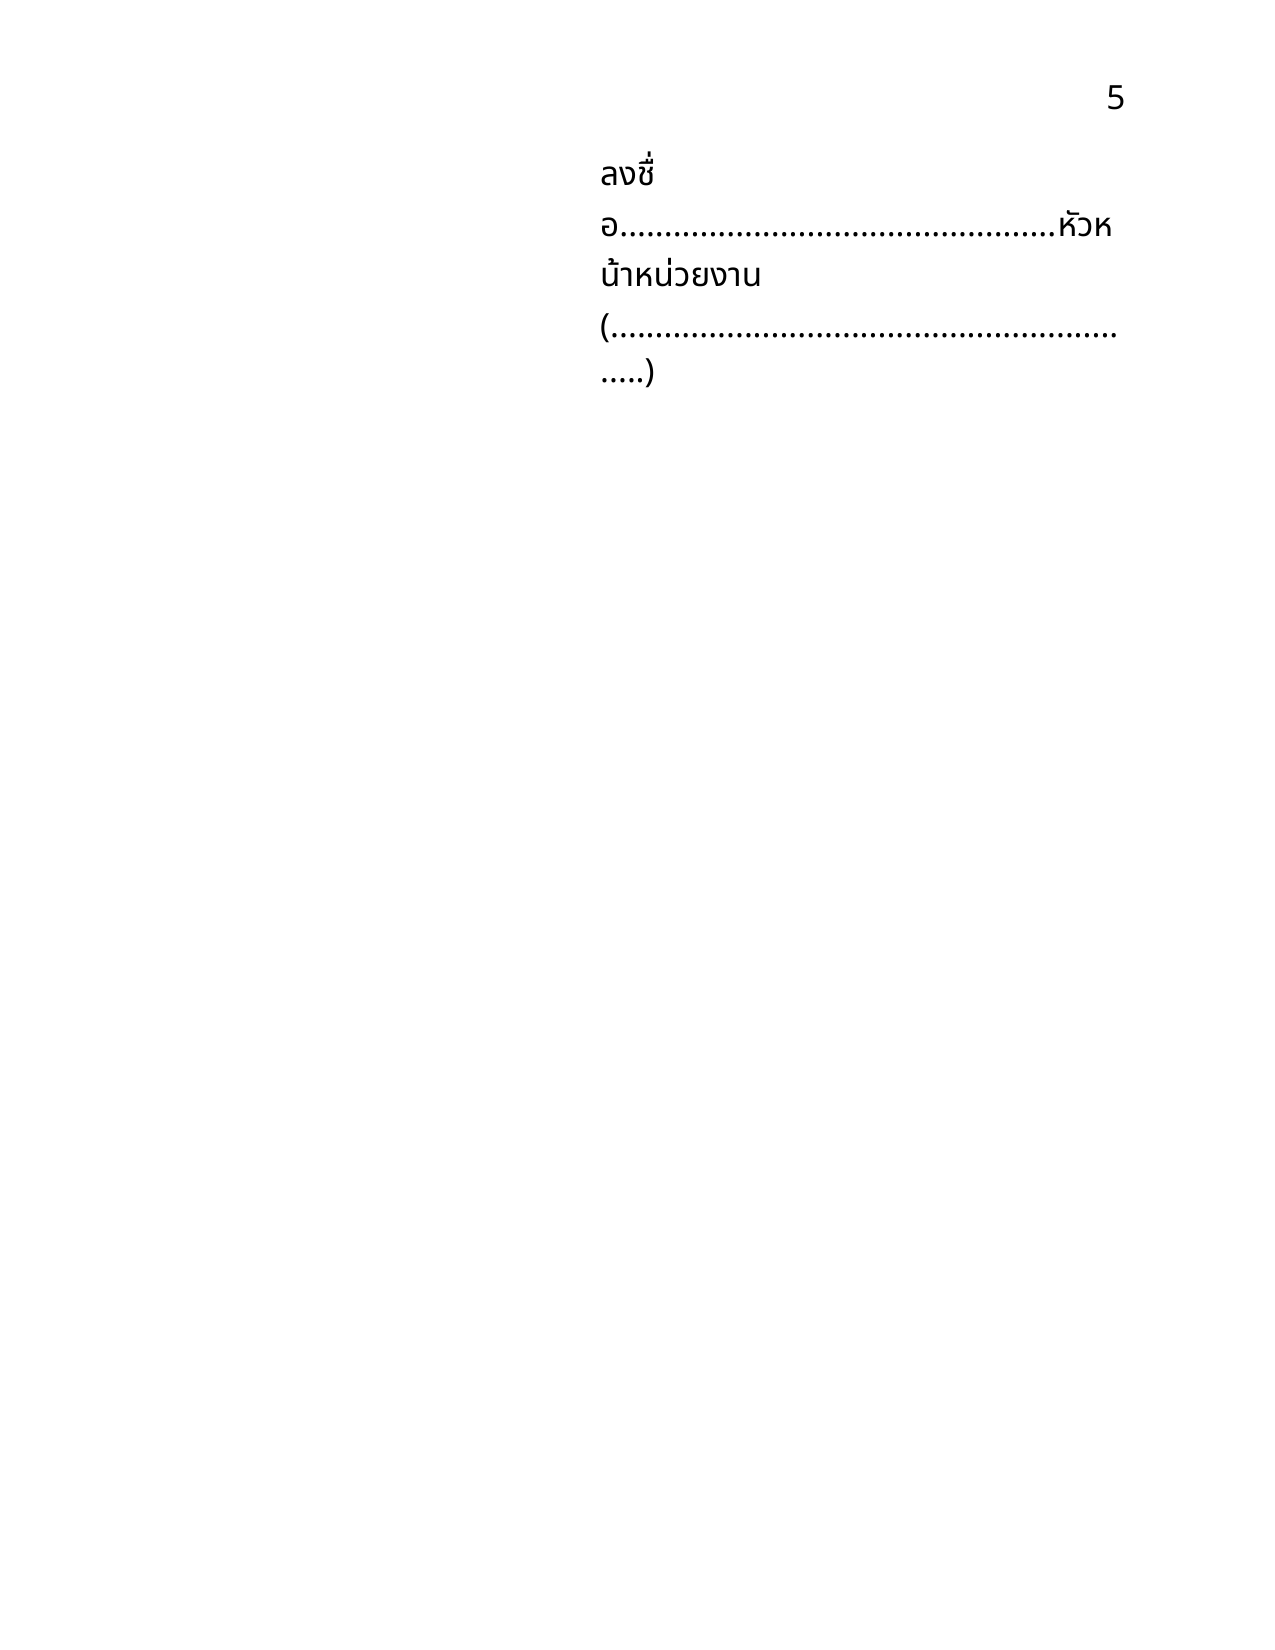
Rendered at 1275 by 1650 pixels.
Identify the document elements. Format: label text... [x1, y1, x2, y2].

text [600, 301, 1125, 392]
text ลงชื่อ.................................................หัวหน้าหน่วยงาน [600, 150, 1125, 301]
